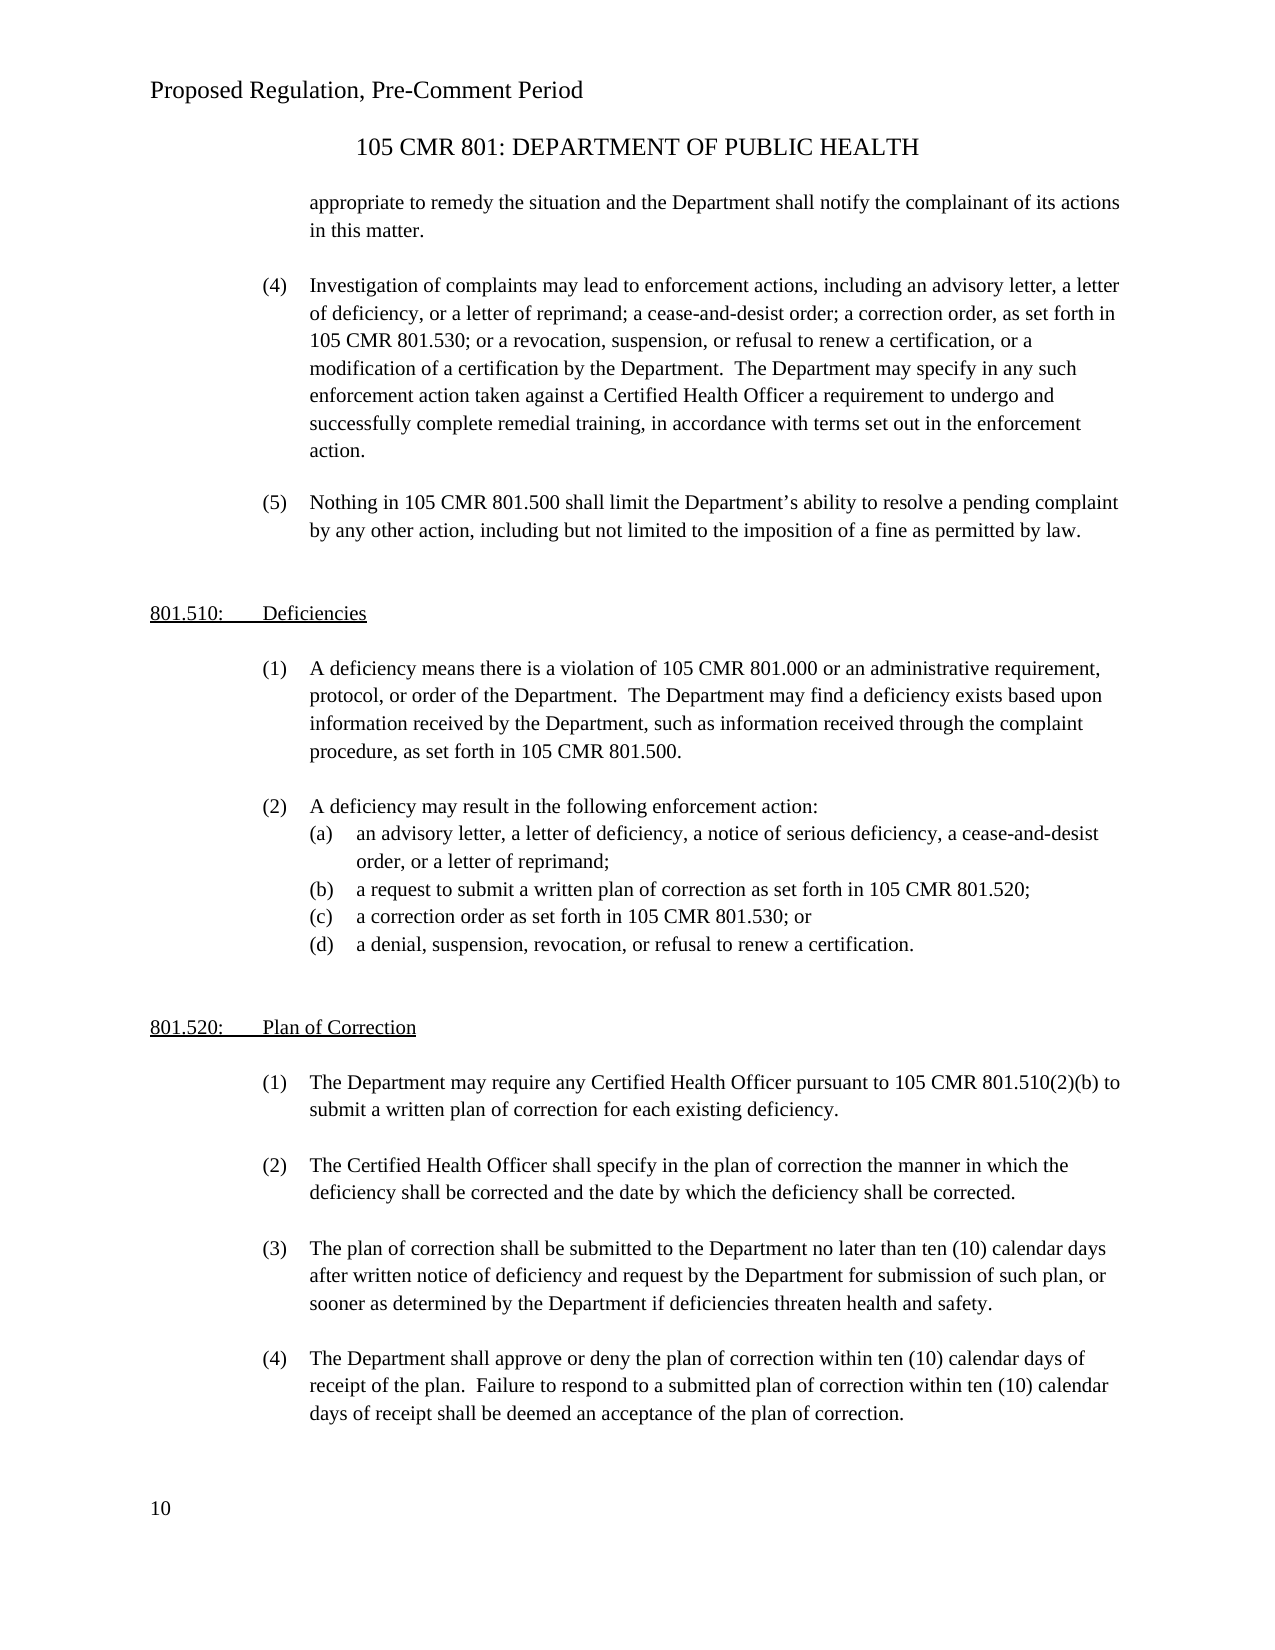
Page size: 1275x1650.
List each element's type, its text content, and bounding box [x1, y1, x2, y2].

list A deficiency means there is a violation of 105 CMR 801.000 or an administrative requirement, protocol, or order of the Department. The Department may find a deficiency exists based upon information received by the Department, such as information received through the complaint procedure, as set forth in 105 CMR 801.500. [262, 656, 1125, 763]
text 801.510: Deficiencies [150, 601, 1125, 624]
text 801.520: Plan of Correction [150, 1014, 1125, 1039]
list a denial, suspension, revocation, or refusal to renew a certification. [309, 932, 1125, 956]
list a correction order as set forth in 105 CMR 801.530; or [309, 904, 1125, 928]
list a request to submit a written plan of correction as set forth in 105 CMR 801.520; [309, 877, 1125, 901]
list The Department may require any Certified Health Officer pursuant to 105 CMR 801.510(2)(b) to submit a written plan of correction for each existing deficiency. [262, 1070, 1125, 1121]
list A deficiency may result in the following enforcement action: [262, 794, 1125, 818]
list an advisory letter, a letter of deficiency, a notice of serious deficiency, a cease-and-desist order, or a letter of reprimand; [309, 821, 1125, 873]
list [262, 190, 1125, 242]
list The Department shall approve or deny the plan of correction within ten (10) calendar days of receipt of the plan. Failure to respond to a submitted plan of correction within ten (10) calendar days of receipt shall be deemed an acceptance of the plan of correction. [262, 1346, 1125, 1425]
list The plan of correction shall be submitted to the Department no later than ten (10) calendar days after written notice of deficiency and request by the Department for submission of such plan, or sooner as determined by the Department if deficiencies threaten health and safety. [262, 1235, 1125, 1315]
list Nothing in 105 CMR 801.500 shall limit the Department’s ability to resolve a pending complaint by any other action, including but not limited to the imposition of a fine as permitted by law. [262, 490, 1125, 542]
list The Certified Health Officer shall specify in the plan of correction the manner in which the deficiency shall be corrected and the date by which the deficiency shall be corrected. [262, 1153, 1125, 1204]
list Investigation of complaints may lead to enforcement actions, including an advisory letter, a letter of deficiency, or a letter of reprimand; a cease-and-desist order; a correction order, as set forth in 105 CMR 801.530; or a revocation, suspension, or refusal to renew a certification, or a modification of a certification by the Department. The Department may specify in any such enforcement action taken against a Certified Health Officer a requirement to undergo and successfully complete remedial training, in accordance with terms set out in the enforcement action. [262, 273, 1125, 462]
